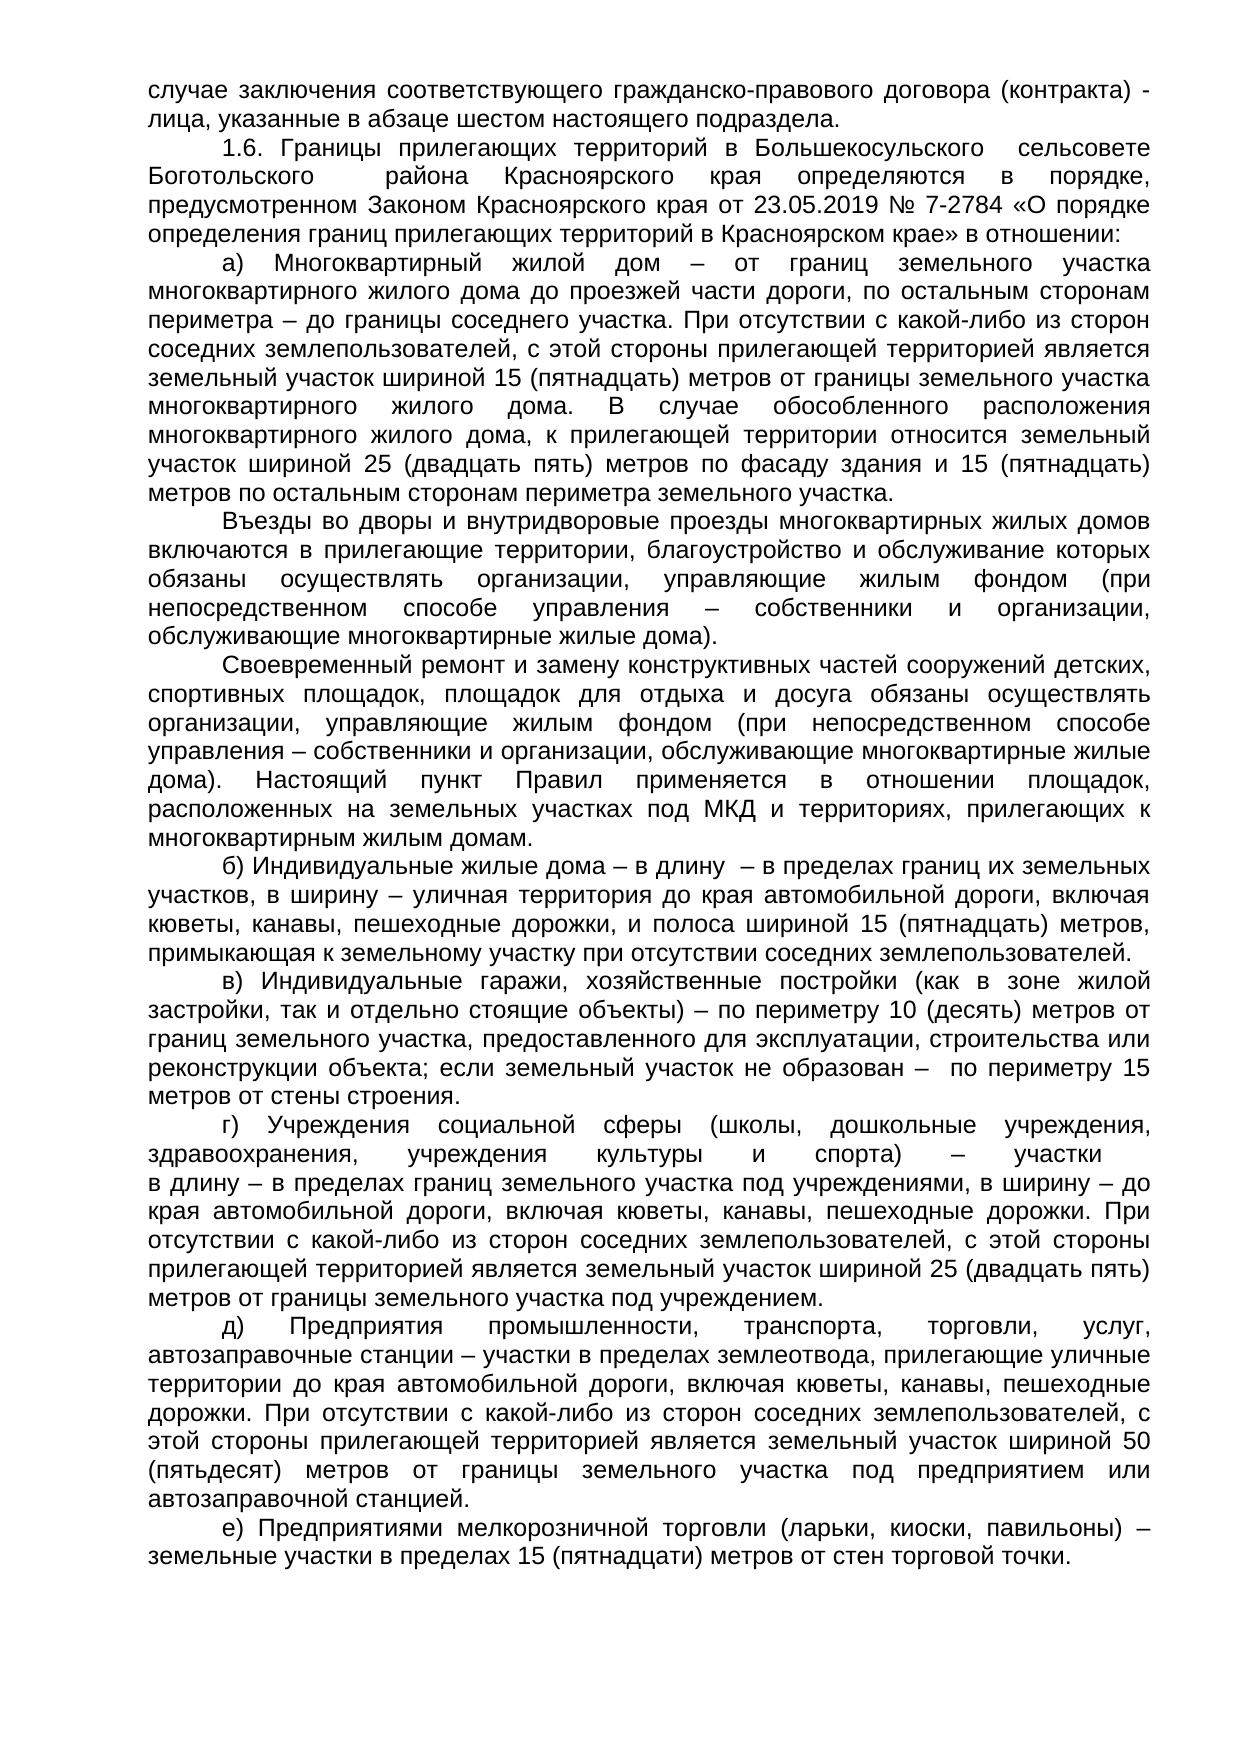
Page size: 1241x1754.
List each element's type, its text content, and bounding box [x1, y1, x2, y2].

text 1.6. Границы прилегающих территорий в Большекосульского сельсовете Боготольского района Красноярского края определяются в порядке, предусмотренном Законом Красноярского края от 23.05.2019 № 7-2784 «О порядке определения границ прилегающих территорий в Красноярском крае» в отношении: [148, 132, 1152, 247]
text г) Учреждения социальной сферы (школы, дошкольные учреждения, здравоохранения, учреждения культуры и спорта) – участки в длину – в пределах границ земельного участка под учреждениями, в ширину – до края автомобильной дороги, включая кюветы, канавы, пешеходные дорожки. При отсутствии с какой-либо из сторон соседних землепользователей, с этой стороны прилегающей территорией является земельный участок шириной 25 (двадцать пять) метров от границы земельного участка под учреждением. [148, 1110, 1152, 1311]
text Своевременный ремонт и замену конструктивных частей сооружений детских, спортивных площадок, площадок для отдыха и досуга обязаны осуществлять организации, управляющие жилым фондом (при непосредственном способе управления – собственники и организации, обслуживающие многоквартирные жилые дома). Настоящий пункт Правил применяется в отношении площадок, расположенных на земельных участках под МКД и территориях, прилегающих к многоквартирным жилым домам. [148, 650, 1152, 851]
text б) Индивидуальные жилые дома – в длину – в пределах границ их земельных участков, в ширину – уличная территория до края автомобильной дороги, включая кюветы, канавы, пешеходные дорожки, и полоса шириной 15 (пятнадцать) метров, примыкающая к земельному участку при отсутствии соседних землепользователей. [148, 851, 1152, 966]
text а) Многоквартирный жилой дом – от границ земельного участка многоквартирного жилого дома до проезжей части дороги, по остальным сторонам периметра – до границы соседнего участка. При отсутствии с какой-либо из сторон соседних землепользователей, с этой стороны прилегающей территорией является земельный участок шириной 15 (пятнадцать) метров от границы земельного участка многоквартирного жилого дома. В случае обособленного расположения многоквартирного жилого дома, к прилегающей территории относится земельный участок шириной 25 (двадцать пять) метров по фасаду здания и 15 (пятнадцать) метров по остальным сторонам периметра земельного участка. [148, 247, 1152, 506]
text Въезды во дворы и внутридворовые проезды многоквартирных жилых домов включаются в прилегающие территории, благоустройство и обслуживание которых обязаны осуществлять организации, управляющие жилым фондом (при непосредственном способе управления – собственники и организации, обслуживающие многоквартирные жилые дома). [148, 506, 1152, 650]
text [148, 75, 1152, 132]
text е) Предприятиями мелкорозничной торговли (ларьки, киоски, павильоны) – земельные участки в пределах 15 (пятнадцати) метров от стен торговой точки. [148, 1512, 1152, 1570]
text д) Предприятия промышленности, транспорта, торговли, услуг, автозаправочные станции – участки в пределах землеотвода, прилегающие уличные территории до края автомобильной дороги, включая кюветы, канавы, пешеходные дорожки. При отсутствии с какой-либо из сторон соседних землепользователей, с этой стороны прилегающей территорией является земельный участок шириной 50 (пятьдесят) метров от границы земельного участка под предприятием или автозаправочной станцией. [148, 1311, 1152, 1512]
text в) Индивидуальные гаражи, хозяйственные постройки (как в зоне жилой застройки, так и отдельно стоящие объекты) – по периметру 10 (десять) метров от границ земельного участка, предоставленного для эксплуатации, строительства или реконструкции объекта; если земельный участок не образован – по периметру 15 метров от стены строения. [148, 966, 1152, 1110]
